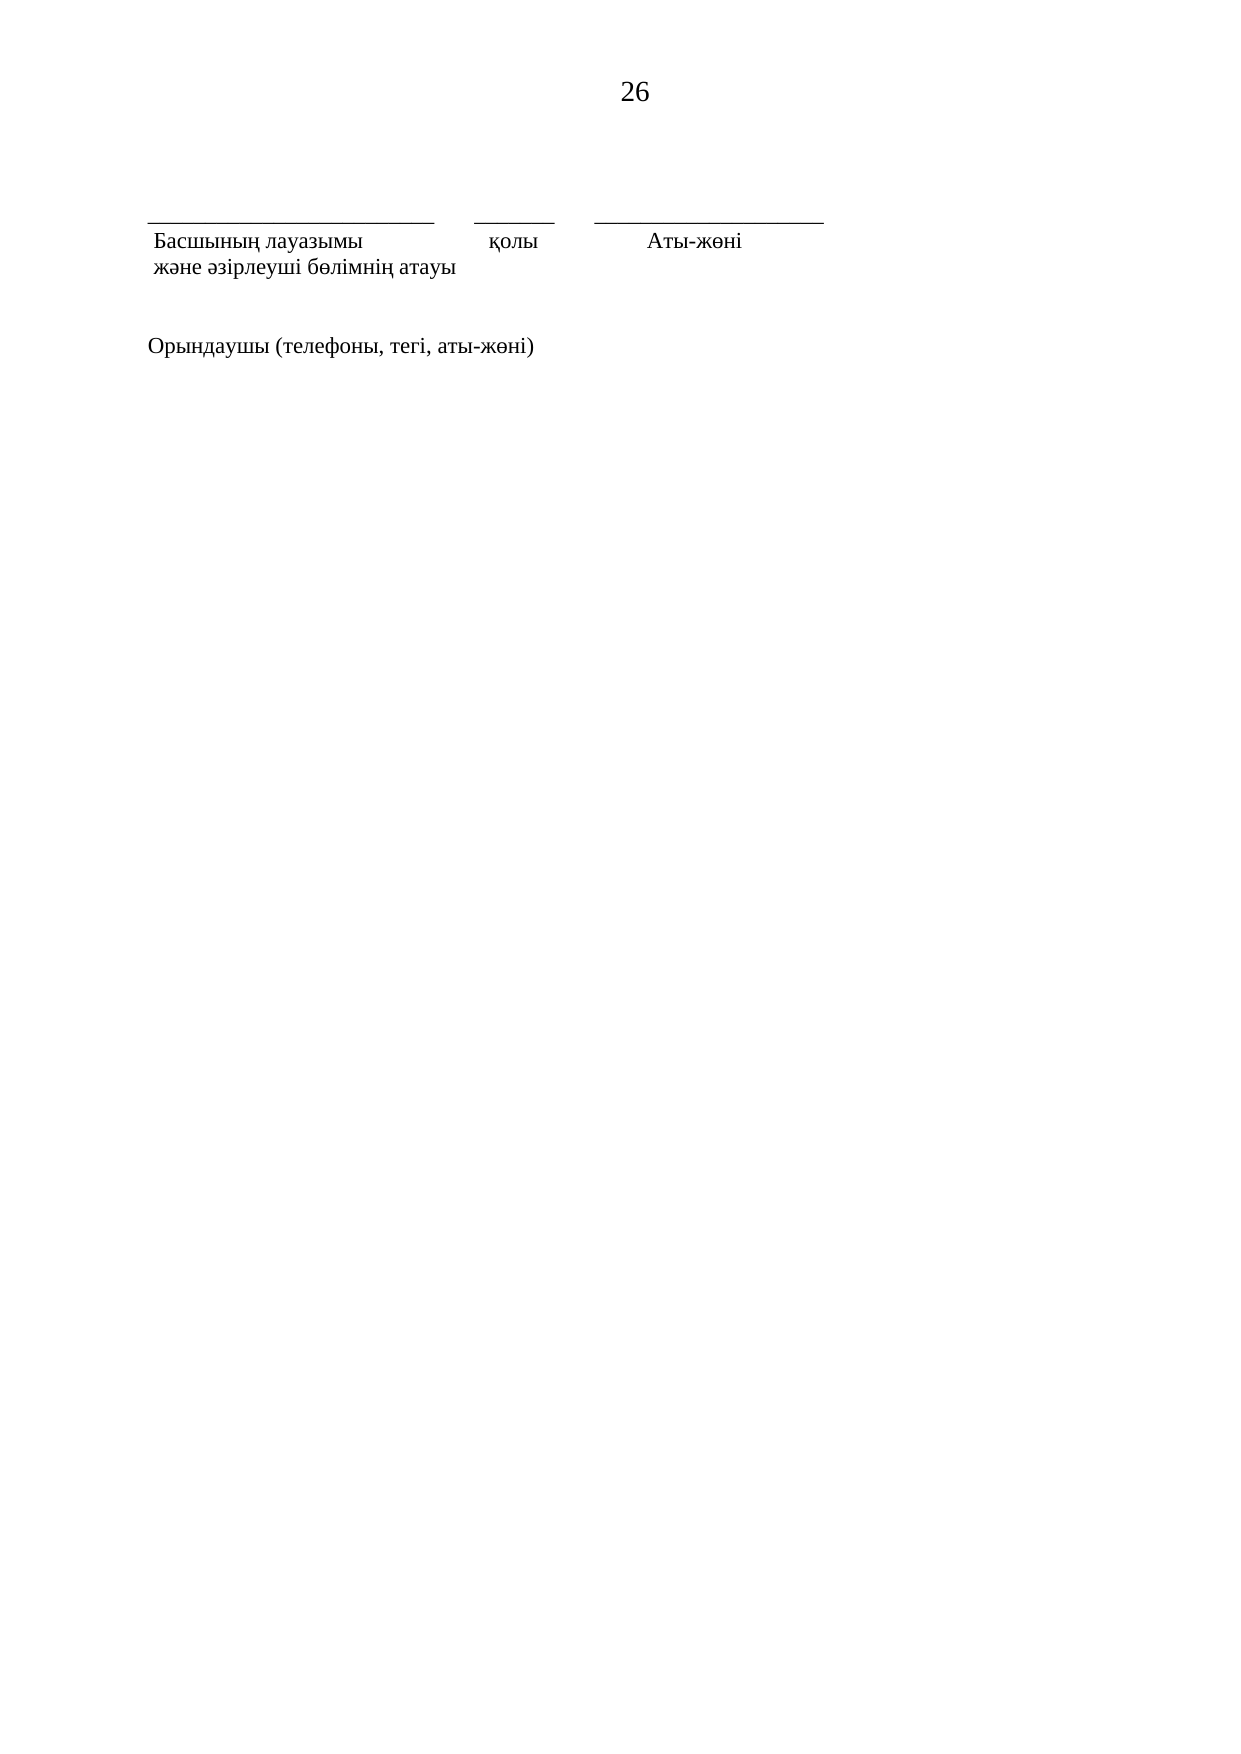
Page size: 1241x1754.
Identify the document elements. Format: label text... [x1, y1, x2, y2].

text Басшының лауазымы қолы Аты-жөні [148, 227, 1152, 253]
text Орындаушы (телефоны, тегі, аты-жөні) [148, 332, 1152, 358]
text _________________________ _______ ____________________ [148, 200, 1152, 227]
text және әзірлеуші бөлімнің атауы [148, 253, 1152, 279]
